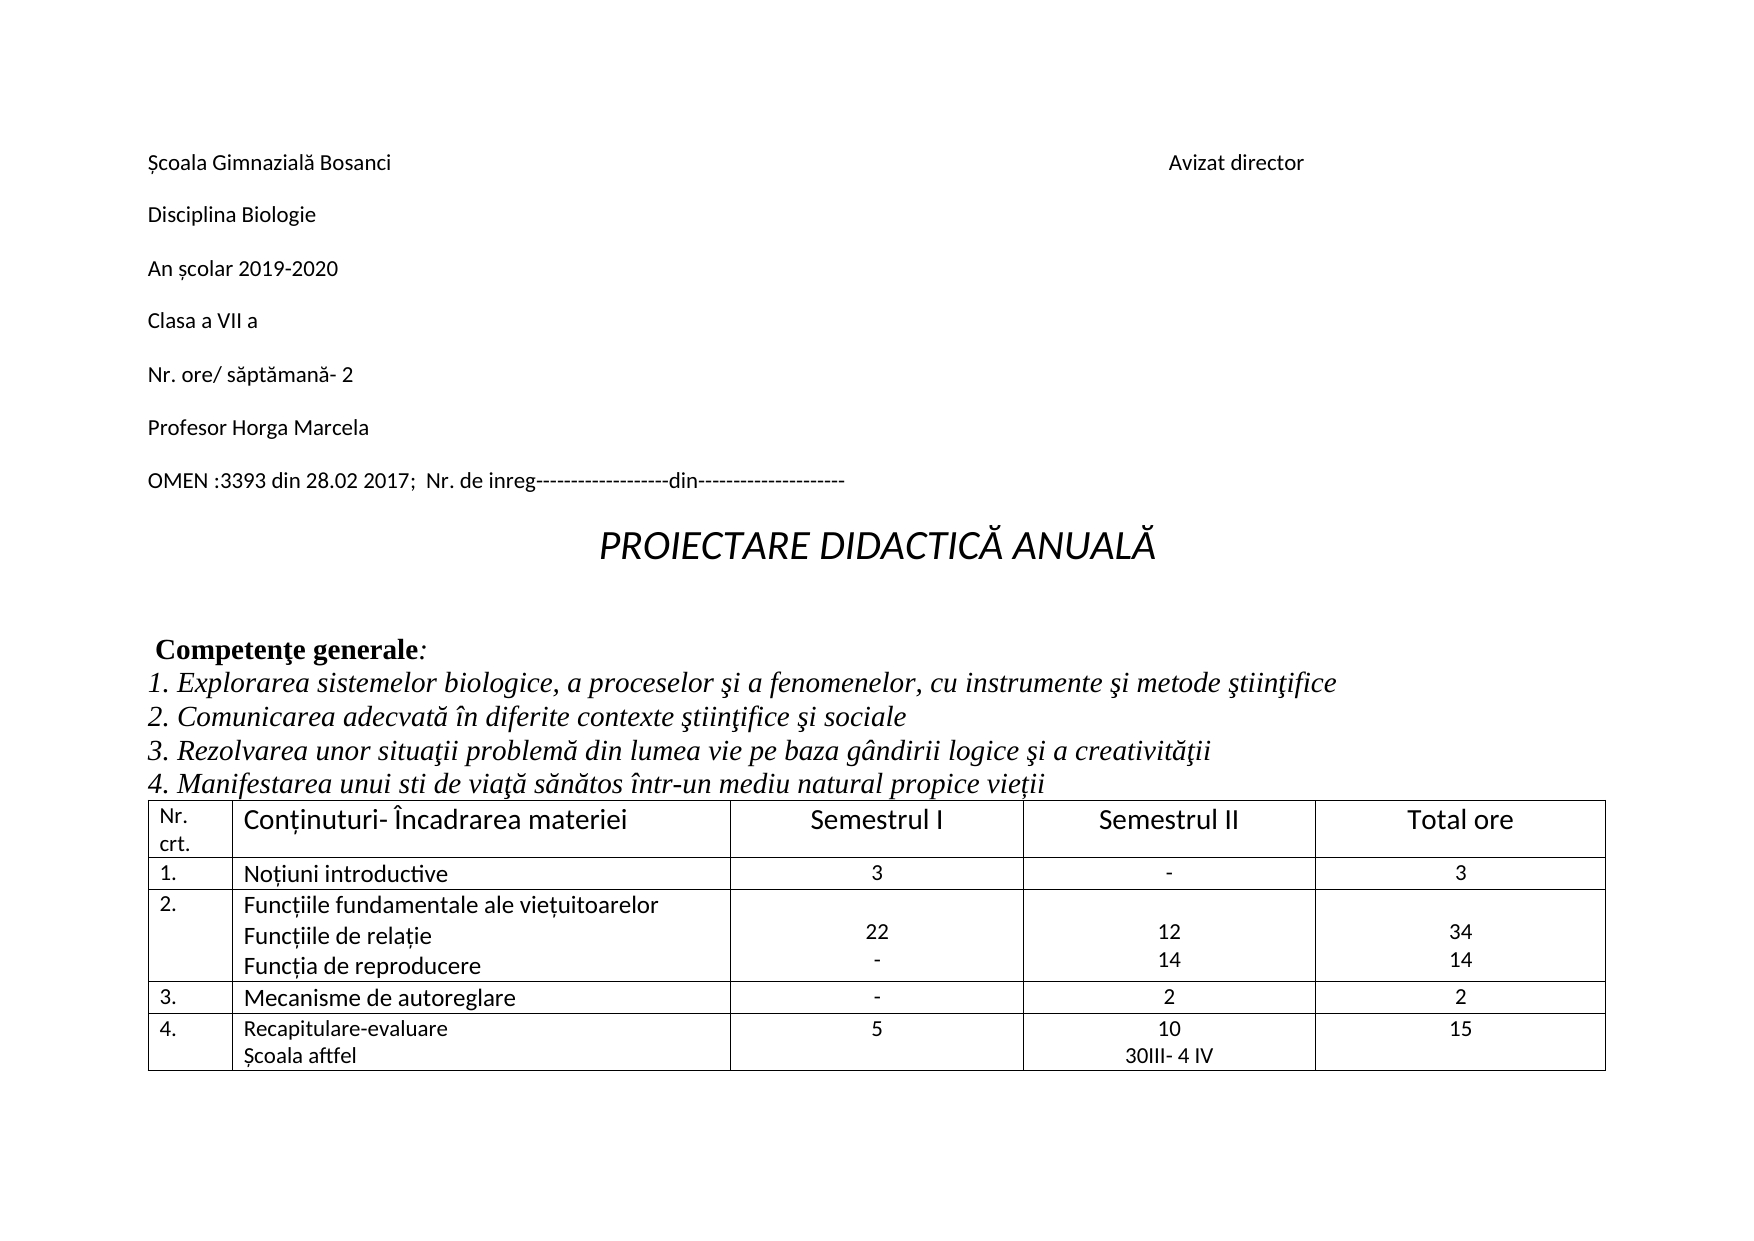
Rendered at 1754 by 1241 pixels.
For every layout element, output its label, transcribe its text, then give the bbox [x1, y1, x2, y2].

table_header Nr. crt. [149, 801, 232, 857]
table_cell 2. [149, 890, 232, 981]
table_cell 22 - [731, 890, 1023, 981]
text Nr. ore/ săptămană- 2 [148, 360, 1606, 388]
table_header Conținuturi- Încadrarea materiei [233, 801, 730, 857]
text 2. Comunicarea adecvată în diferite contexte ştiinţifice şi sociale [148, 699, 1606, 733]
text An școlar 2019-2020 [148, 254, 1606, 282]
table_cell Recapitulare-evaluare Școala aftfel [233, 1014, 730, 1070]
table_cell 15 [1316, 1014, 1605, 1070]
table_cell 5 [731, 1014, 1023, 1070]
text OMEN :3393 din 28.02 2017; Nr. de inreg-------------------din--------------------- [148, 466, 1606, 494]
table_cell 10 30III- 4 IV [1024, 1014, 1315, 1070]
text PROIECTARE DIDACTICĂ ANUALĂ [148, 519, 1606, 569]
table_cell 12 14 [1024, 890, 1315, 981]
table_cell 34 14 [1316, 890, 1605, 981]
table_cell Funcţiile fundamentale ale viețuitoarelor Funcţiile de relație Funcţia de reproducere [233, 890, 730, 981]
text Disciplina Biologie [148, 201, 1606, 229]
table_cell Noțiuni introductive [233, 858, 730, 888]
table_cell 3 [731, 858, 1023, 888]
text 4. Manifestarea unui sti de viaţă sănătos într-un mediu natural propice vieții [148, 766, 1606, 800]
text Școala Gimnazială Bosanci Avizat director [148, 148, 1606, 176]
text Profesor Horga Marcela [148, 413, 1606, 441]
table_cell - [1024, 858, 1315, 888]
text Competenţe generale: [148, 632, 1606, 666]
table_header Total ore [1316, 801, 1605, 857]
table_header Semestrul II [1024, 801, 1315, 857]
table_cell 1. [149, 858, 232, 888]
table_header Semestrul I [731, 801, 1023, 857]
table_cell 2 [1024, 982, 1315, 1013]
table_cell - [731, 982, 1023, 1013]
text 3. Rezolvarea unor situaţii problemă din lumea vie pe baza gândirii logice şi a creativităţii [148, 733, 1606, 766]
text Clasa a VII a [148, 307, 1606, 335]
text 1. Explorarea sistemelor biologice, a proceselor şi a fenomenelor, cu instrumente şi metode ştiinţifice [148, 666, 1606, 699]
table_cell 2 [1316, 982, 1605, 1013]
table_cell Mecanisme de autoreglare [233, 982, 730, 1013]
table_cell 3. [149, 982, 232, 1013]
table_cell 3 [1316, 858, 1605, 888]
table_cell 4. [149, 1014, 232, 1070]
